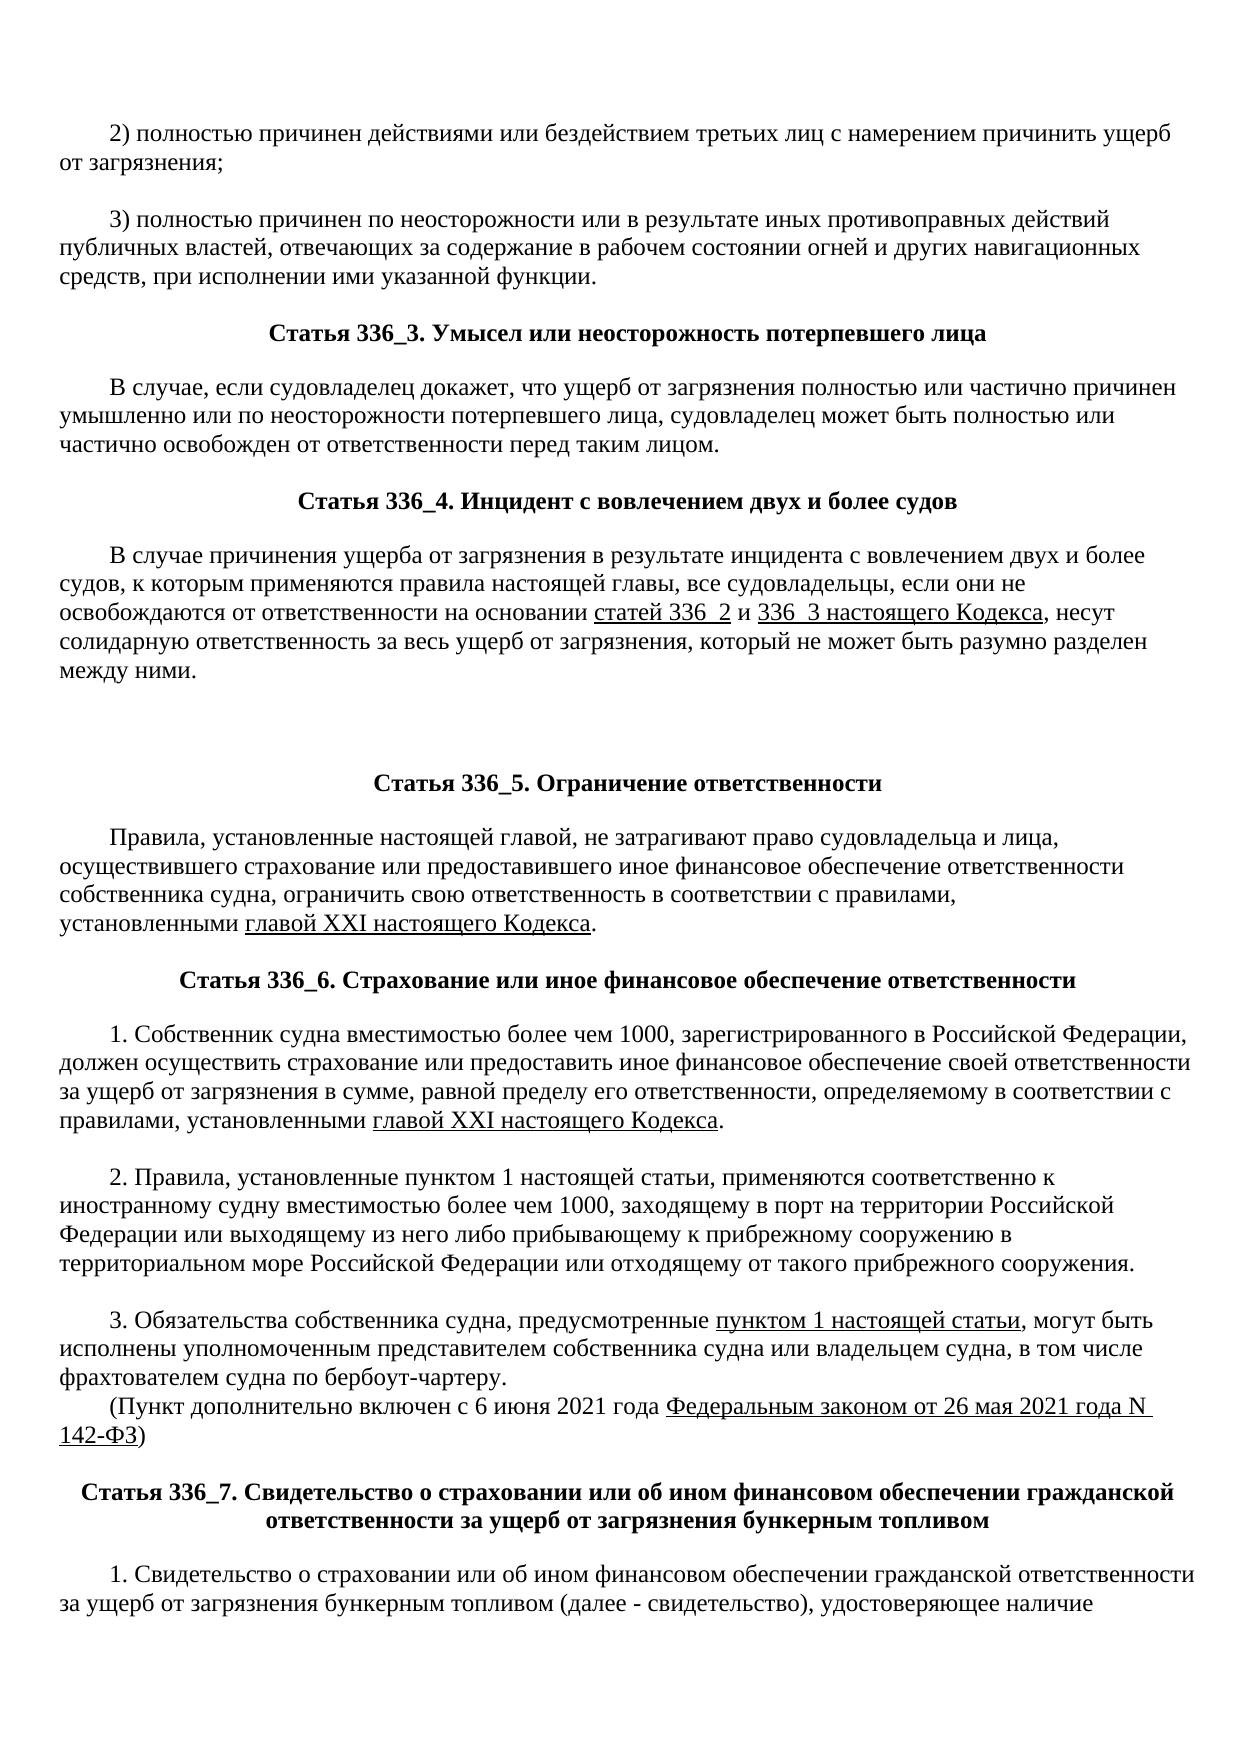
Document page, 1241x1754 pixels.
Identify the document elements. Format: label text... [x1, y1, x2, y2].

text 2. Правила, установленные пунктом 1 настоящей статьи, применяются соответственно к иностранному судну вместимостью более чем 1000, заходящему в порт на территории Российской Федерации или выходящему из него либо прибывающему к прибрежному сооружению в территориальном море Российской Федерации или отходящему от такого прибрежного сооружения. [59, 1162, 1196, 1305]
text В случае, если судовладелец докажет, что ущерб от загрязнения полностью или частично причинен умышленно или по неосторожности потерпевшего лица, судовладелец может быть полностью или частично освобожден от ответственности перед таким лицом. [59, 372, 1196, 486]
text (Пункт дополнительно включен с 6 июня 2021 года Федеральным законом от 26 мая 2021 года N 142-ФЗ) [59, 1391, 1196, 1477]
text 3) полностью причинен по неосторожности или в результате иных противоправных действий публичных властей, отвечающих за содержание в рабочем состоянии огней и других навигационных средств, при исполнении ими указанной функции. [59, 204, 1196, 318]
text 3. Обязательства собственника судна, предусмотренные пунктом 1 настоящей статьи, могут быть исполнены уполномоченным представителем собственника судна или владельцем судна, в том числе фрахтователем судна по бербоут-чартеру. [59, 1305, 1196, 1391]
text 2) полностью причинен действиями или бездействием третьих лиц с намерением причинить ущерб от загрязнения; [59, 118, 1196, 204]
text Статья 336_3. Умысел или неосторожность потерпевшего лица [59, 318, 1196, 347]
text Правила, установленные настоящей главой, не затрагивают право судовладельца и лица, осуществившего страхование или предоставившего иное финансовое обеспечение ответственности собственника судна, ограничить свою ответственность в соответствии с правилами, установленными главой XXI настоящего Кодекса. [59, 822, 1196, 965]
text Статья 336_6. Страхование или иное финансовое обеспечение ответственности [59, 965, 1196, 994]
text Статья 336_4. Инцидент с вовлечением двух и более судов [59, 486, 1196, 515]
text Статья 336_7. Свидетельство о страховании или об ином финансовом обеспечении гражданской ответственности за ущерб от загрязнения бункерным топливом [59, 1477, 1196, 1534]
text 1. Собственник судна вместимостью более чем 1000, зарегистрированного в Российской Федерации, должен осуществить страхование или предоставить иное финансовое обеспечение своей ответственности за ущерб от загрязнения в сумме, равной пределу его ответственности, определяемому в соответствии с правилами, установленными главой XXI настоящего Кодекса. [59, 1019, 1196, 1162]
text Статья 336_5. Ограничение ответственности [59, 768, 1196, 797]
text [59, 1559, 1196, 1617]
text В случае причинения ущерба от загрязнения в результате инцидента с вовлечением двух и более судов, к которым применяются правила настоящей главы, все судовладельцы, если они не освобождаются от ответственности на основании статей 336_2 и 336_3 настоящего Кодекса, несут солидарную ответственность за весь ущерб от загрязнения, который не может быть разумно разделен между ними. [59, 540, 1196, 711]
